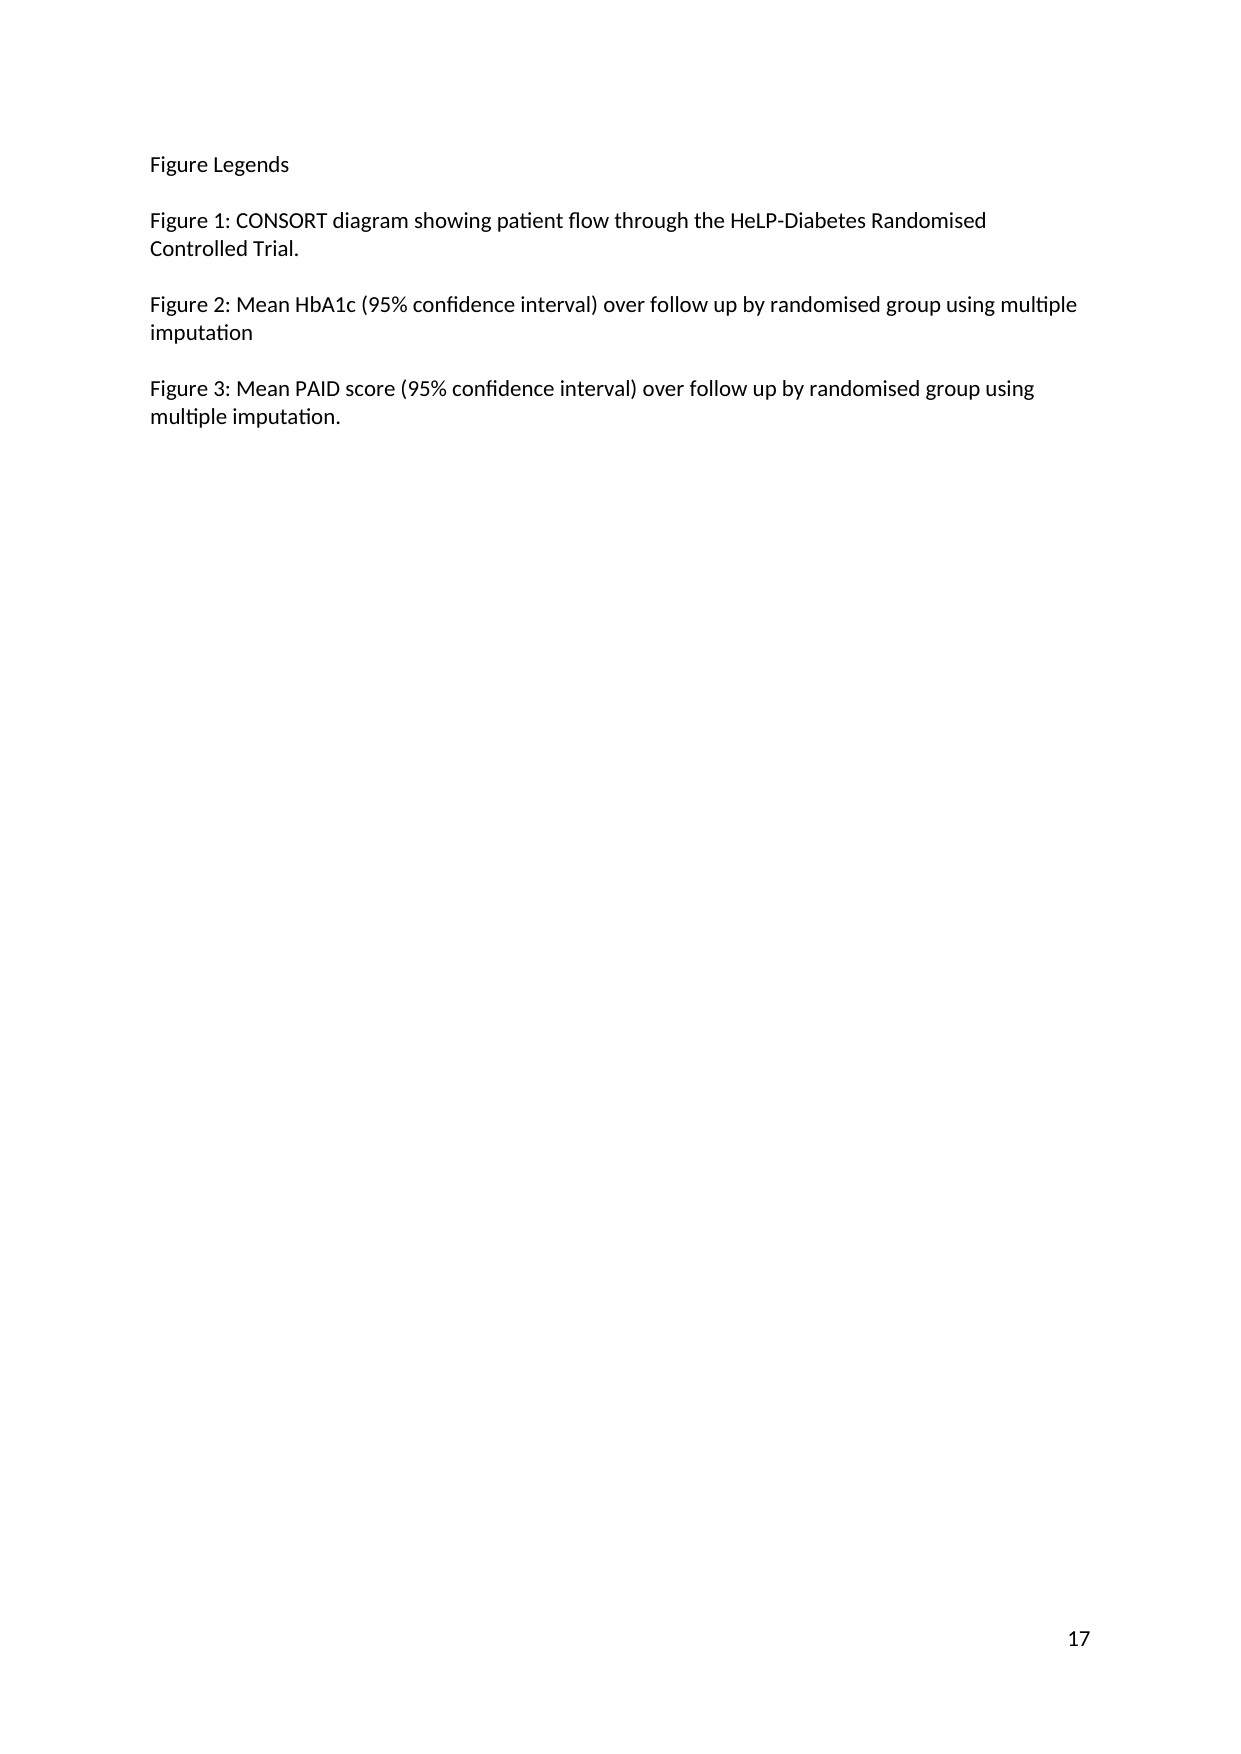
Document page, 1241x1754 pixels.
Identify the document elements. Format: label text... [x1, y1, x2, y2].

text Figure 1: CONSORT diagram showing patient flow through the HeLP-Diabetes Randomised Controlled Trial. [150, 206, 1090, 262]
text Figure 3: Mean PAID score (95% confidence interval) over follow up by randomised group using multiple imputation. [150, 374, 1090, 430]
text Figure 2: Mean HbA1c (95% confidence interval) over follow up by randomised group using multiple imputation [150, 290, 1090, 346]
text Figure Legends [150, 150, 1090, 178]
